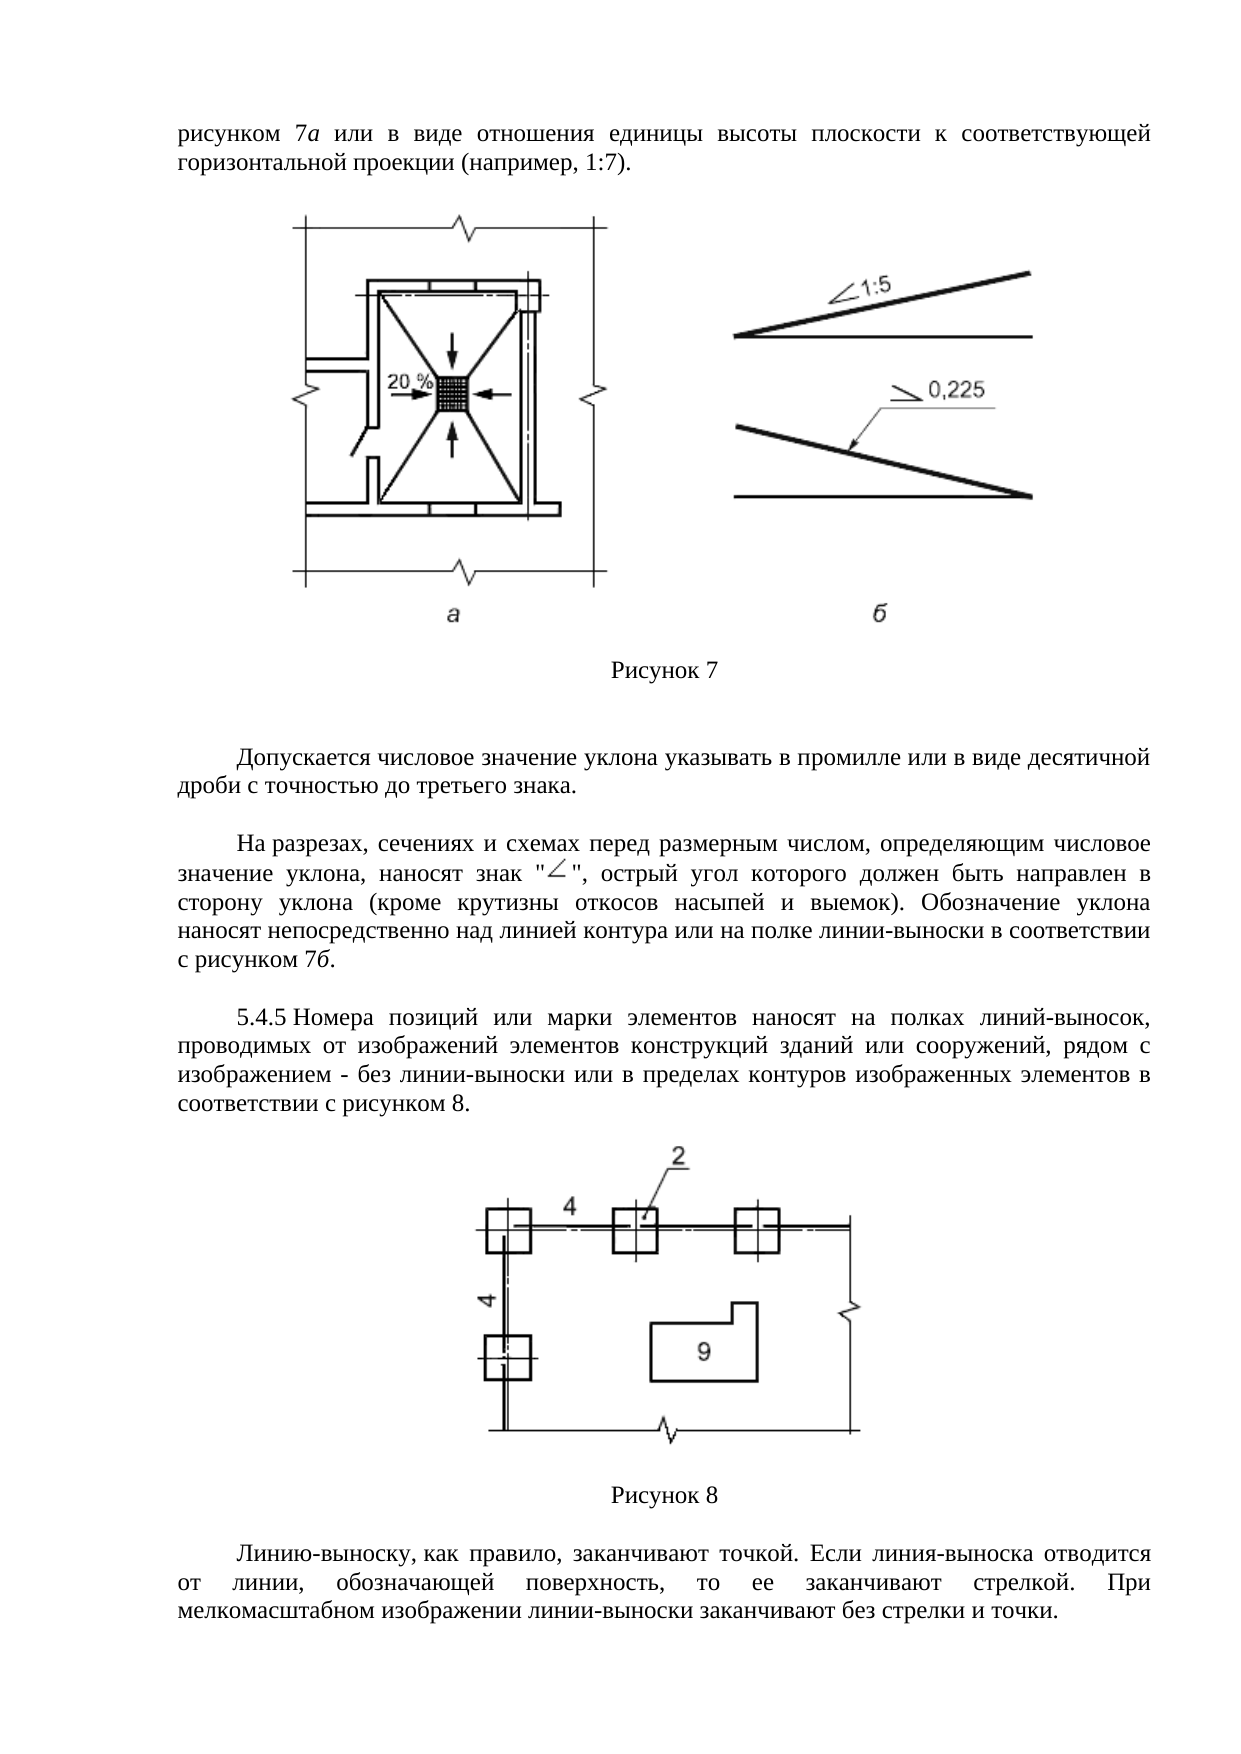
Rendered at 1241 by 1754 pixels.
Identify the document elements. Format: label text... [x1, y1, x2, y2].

picture [545, 856, 572, 882]
text Допускается числовое значение уклона указывать в промилле или в виде десятичной дроби с точностью до третьего знака. [177, 742, 1152, 799]
picture [285, 204, 1044, 627]
text 5.4.5 Номера позиций или марки элементов наносят на полках линий-выносок, проводимых от изображений элементов конструкций зданий или сооружений, рядом с изображением - без линии-выноски или в пределах контуров изображенных элементов в соответствии с рисунком 8. [177, 1002, 1152, 1117]
text На разрезах, сечениях и схемах перед размерным числом, определяющим числовое значение уклона, наносят знак "", острый угол которого должен быть направлен в сторону уклона (кроме крутизны откосов насыпей и выемок). Обозначение уклона наносят непосредственно над линией контура или на полке линии-выноски в соответствии с рисунком 7б. [177, 828, 1152, 973]
text Рисунок 8 [177, 1481, 1152, 1509]
text Линию-выноску, как правило, заканчивают точкой. Если линия-выноска отводится от линии, обозначающей поверхность, то ее заканчивают стрелкой. При мелкомасштабном изображении линии-выноски заканчивают без стрелки и точки. [177, 1538, 1152, 1624]
picture [459, 1145, 870, 1452]
text Рисунок 7 [177, 655, 1152, 684]
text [177, 118, 1152, 176]
